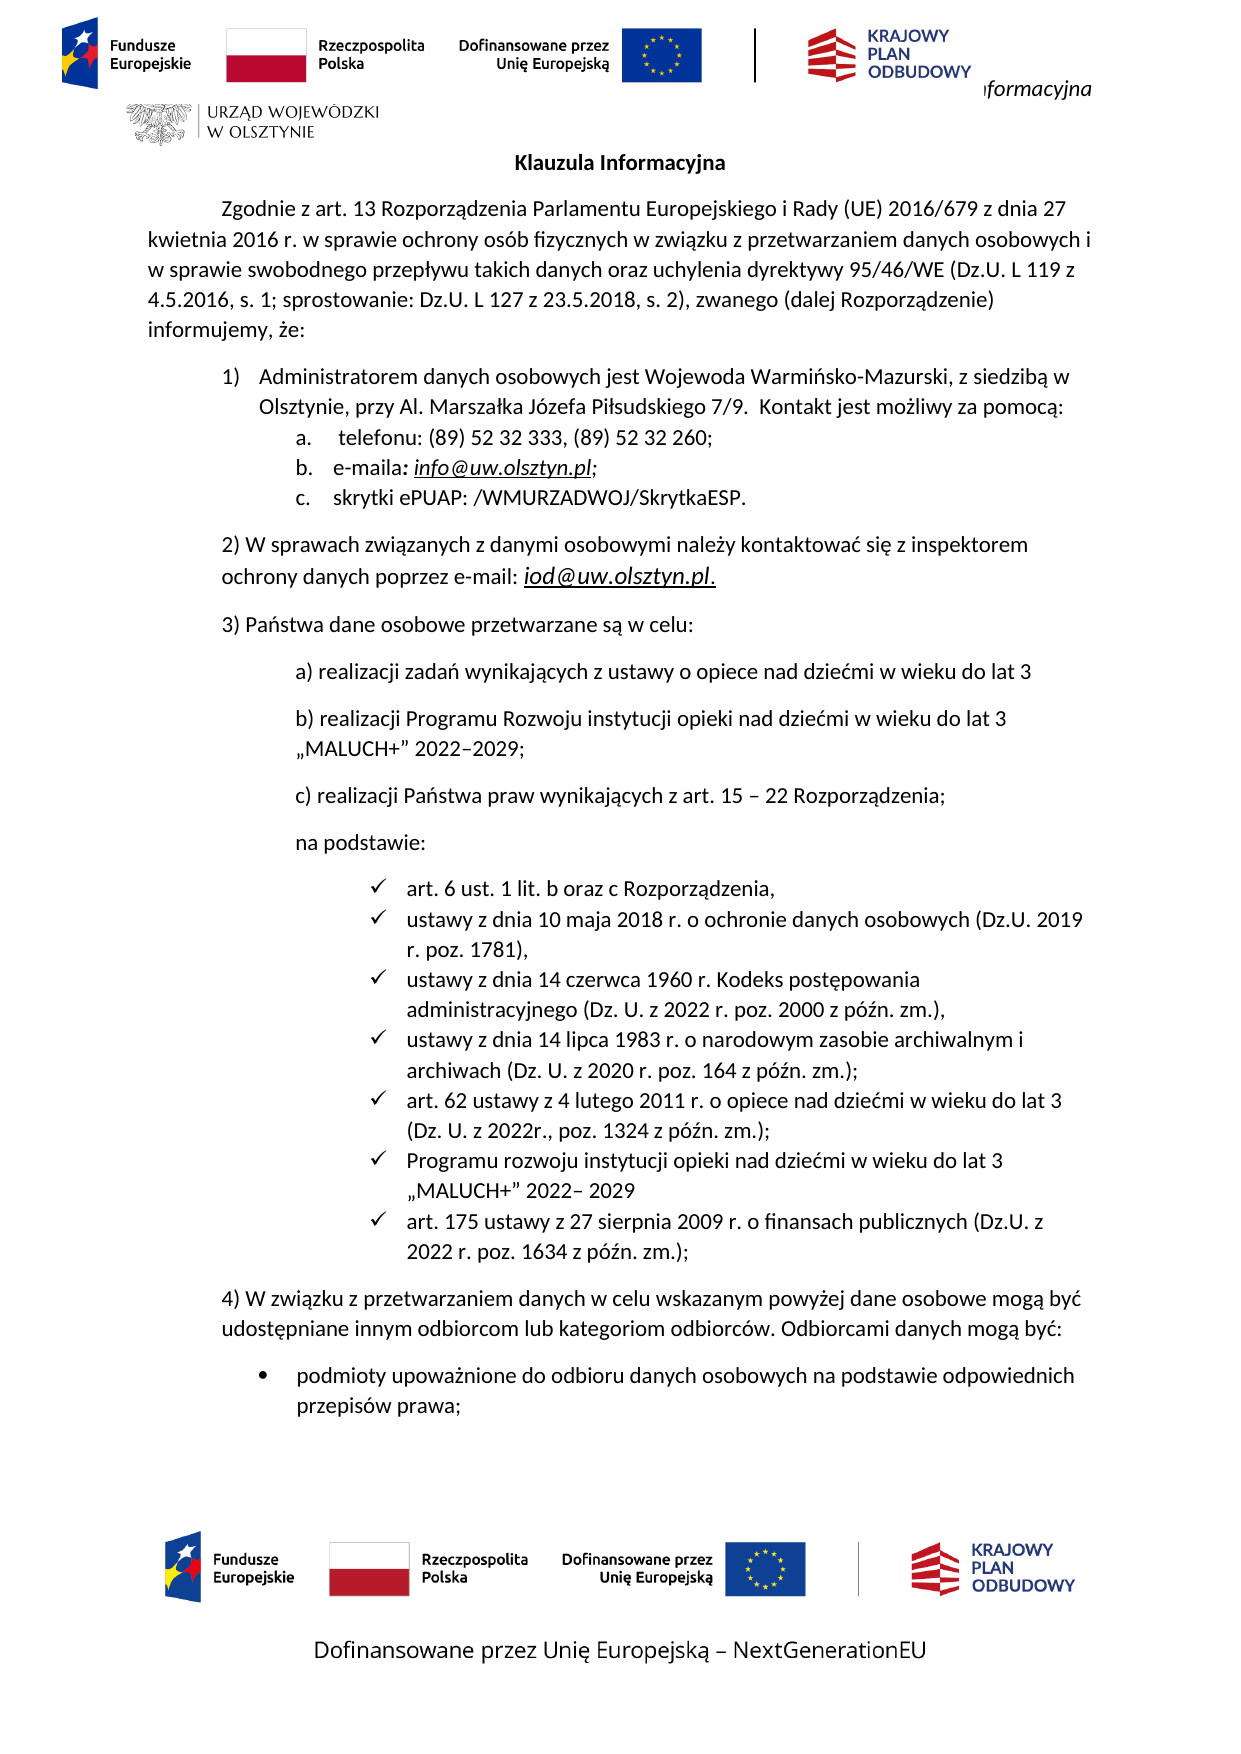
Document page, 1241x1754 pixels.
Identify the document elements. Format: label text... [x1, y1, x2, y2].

text na podstawie: [295, 828, 1093, 856]
list ustawy z dnia 14 czerwca 1960 r. Kodeks postępowania administracyjnego (Dz. U. z 2022 r. poz. 2000 z późn. zm.), [369, 965, 1093, 1023]
list telefonu: (89) 52 32 333, (89) 52 32 260; [295, 423, 1093, 451]
text 2) W sprawach związanych z danymi osobowymi należy kontaktować się z inspektorem ochrony danych poprzez e-mail: iod@uw.olsztyn.pl. [221, 530, 1093, 591]
picture [147, 1513, 1093, 1681]
list art. 62 ustawy z 4 lutego 2011 r. o opiece nad dziećmi w wieku do lat 3 (Dz. U. z 2022r., poz. 1324 z późn. zm.); [369, 1086, 1093, 1144]
list Administratorem danych osobowych jest Wojewoda Warmińsko-Mazurski, z siedzibą w Olsztynie, przy Al. Marszałka Józefa Piłsudskiego 7/9. Kontakt jest możliwy za pomocą: [221, 362, 1093, 420]
list skrytki ePUAP: /WMURZADWOJ/SkrytkaESP. [295, 483, 1093, 511]
text Zgodnie z art. 13 Rozporządzenia Parlamentu Europejskiego i Rady (UE) 2016/679 z dnia 27 kwietnia 2016 r. w sprawie ochrony osób fizycznych w związku z przetwarzaniem danych osobowych i w sprawie swobodnego przepływu takich danych oraz uchylenia dyrektywy 95/46/WE (Dz.U. L 119 z 4.5.2016, s. 1; sprostowanie: Dz.U. L 127 z 23.5.2018, s. 2), zwanego (dalej Rozporządzenie) informujemy, że: [148, 194, 1093, 343]
list ustawy z dnia 10 maja 2018 r. o ochronie danych osobowych (Dz.U. 2019 r. poz. 1781), [369, 905, 1093, 963]
text a) realizacji zadań wynikających z ustawy o opiece nad dziećmi w wieku do lat 3 [295, 657, 1093, 685]
text 4) W związku z przetwarzaniem danych w celu wskazanym powyżej dane osobowe mogą być udostępniane innym odbiorcom lub kategoriom odbiorców. Odbiorcami danych mogą być: [221, 1284, 1093, 1342]
list art. 6 ust. 1 lit. b oraz c Rozporządzenia, [369, 874, 1093, 902]
list art. 175 ustawy z 27 sierpnia 2009 r. o finansach publicznych (Dz.U. z 2022 r. poz. 1634 z późn. zm.); [369, 1207, 1093, 1265]
list ustawy z dnia 14 lipca 1983 r. o narodowym zasobie archiwalnym i archiwach (Dz. U. z 2020 r. poz. 164 z późn. zm.); [369, 1026, 1093, 1084]
text b) realizacji Programu Rozwoju instytucji opieki nad dziećmi w wieku do lat 3 „MALUCH+” 2022–2029; [295, 704, 1093, 762]
list Programu rozwoju instytucji opieki nad dziećmi w wieku do lat 3 „MALUCH+” 2022– 2029 [369, 1146, 1093, 1204]
picture [43, 0, 984, 146]
list podmioty upoważnione do odbioru danych osobowych na podstawie odpowiednich przepisów prawa; [259, 1361, 1093, 1419]
text Klauzula Informacyjna [148, 148, 1093, 176]
list e-maila: info@uw.olsztyn.pl; [295, 453, 1093, 481]
text 3) Państwa dane osobowe przetwarzane są w celu: [221, 610, 1093, 638]
text c) realizacji Państwa praw wynikających z art. 15 – 22 Rozporządzenia; [295, 781, 1093, 809]
